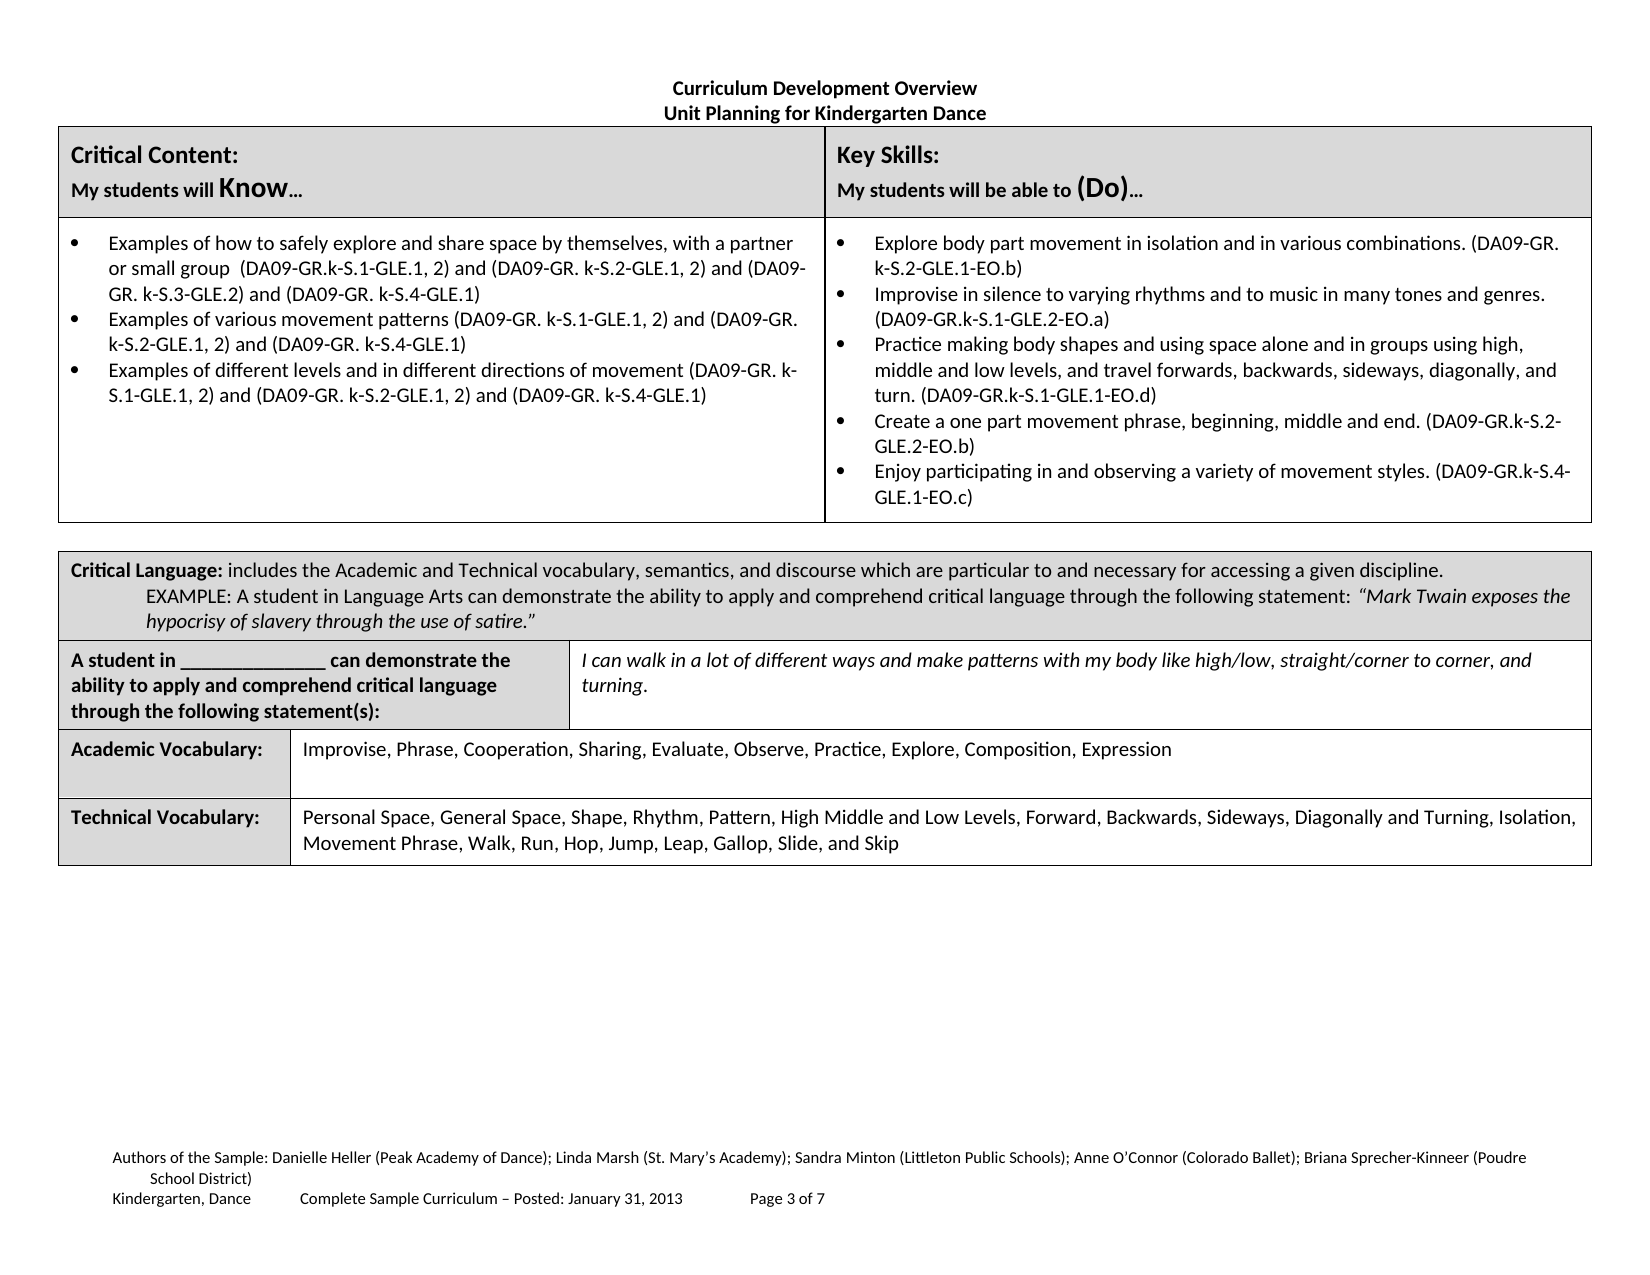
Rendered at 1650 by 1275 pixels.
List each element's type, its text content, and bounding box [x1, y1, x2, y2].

table_header Critical Language: includes the Academic and Technical vocabulary, semantics, and discourse which are particular to and necessary for accessing a given discipline. EXAMPLE: A student in Language Arts can demonstrate the ability to apply and comprehend critical language through the following statement: “Mark Twain exposes the hypocrisy of slavery through the use of satire.” [59, 552, 1591, 640]
table_cell Personal Space, General Space, Shape, Rhythm, Pattern, High Middle and Low Levels, Forward, Backwards, Sideways, Diagonally and Turning, Isolation, Movement Phrase, Walk, Run, Hop, Jump, Leap, Gallop, Slide, and Skip [291, 799, 1591, 865]
table_cell Examples of how to safely explore and share space by themselves, with a partner or small group (DA09-GR.k-S.1-GLE.1, 2) and (DA09-GR. k-S.2-GLE.1, 2) and (DA09-GR. k-S.3-GLE.2) and (DA09-GR. k-S.4-GLE.1) Examples of various movement patterns (DA09-GR. k-S.1-GLE.1, 2) and (DA09-GR. k-S.2-GLE.1, 2) and (DA09-GR. k-S.4-GLE.1) Examples of different levels and in different directions of movement (DA09-GR. k-S.1-GLE.1, 2) and (DA09-GR. k-S.2-GLE.1, 2) and (DA09-GR. k-S.4-GLE.1) [59, 218, 824, 522]
table_cell Academic Vocabulary: [59, 730, 290, 797]
table_cell A student in ______________ can demonstrate the ability to apply and comprehend critical language through the following statement(s): [59, 641, 569, 729]
table_cell Technical Vocabulary: [59, 799, 290, 865]
table_header Critical Content: My students will Know… [59, 127, 824, 217]
table_cell I can walk in a lot of different ways and make patterns with my body like high/low, straight/corner to corner, and turning. [570, 641, 1591, 729]
table_cell Explore body part movement in isolation and in various combinations. (DA09-GR. k-S.2-GLE.1-EO.b) Improvise in silence to varying rhythms and to music in many tones and genres. (DA09-GR.k-S.1-GLE.2-EO.a) Practice making body shapes and using space alone and in groups using high, middle and low levels, and travel forwards, backwards, sideways, diagonally, and turn. (DA09-GR.k-S.1-GLE.1-EO.d) Create a one part movement phrase, beginning, middle and end. (DA09-GR.k-S.2-GLE.2-EO.b) Enjoy participating in and observing a variety of movement styles. (DA09-GR.k-S.4-GLE.1-EO.c) [826, 218, 1591, 522]
table_header Key Skills: My students will be able to (Do)… [826, 127, 1591, 217]
table_cell Improvise, Phrase, Cooperation, Sharing, Evaluate, Observe, Practice, Explore, Composition, Expression [291, 730, 1591, 797]
